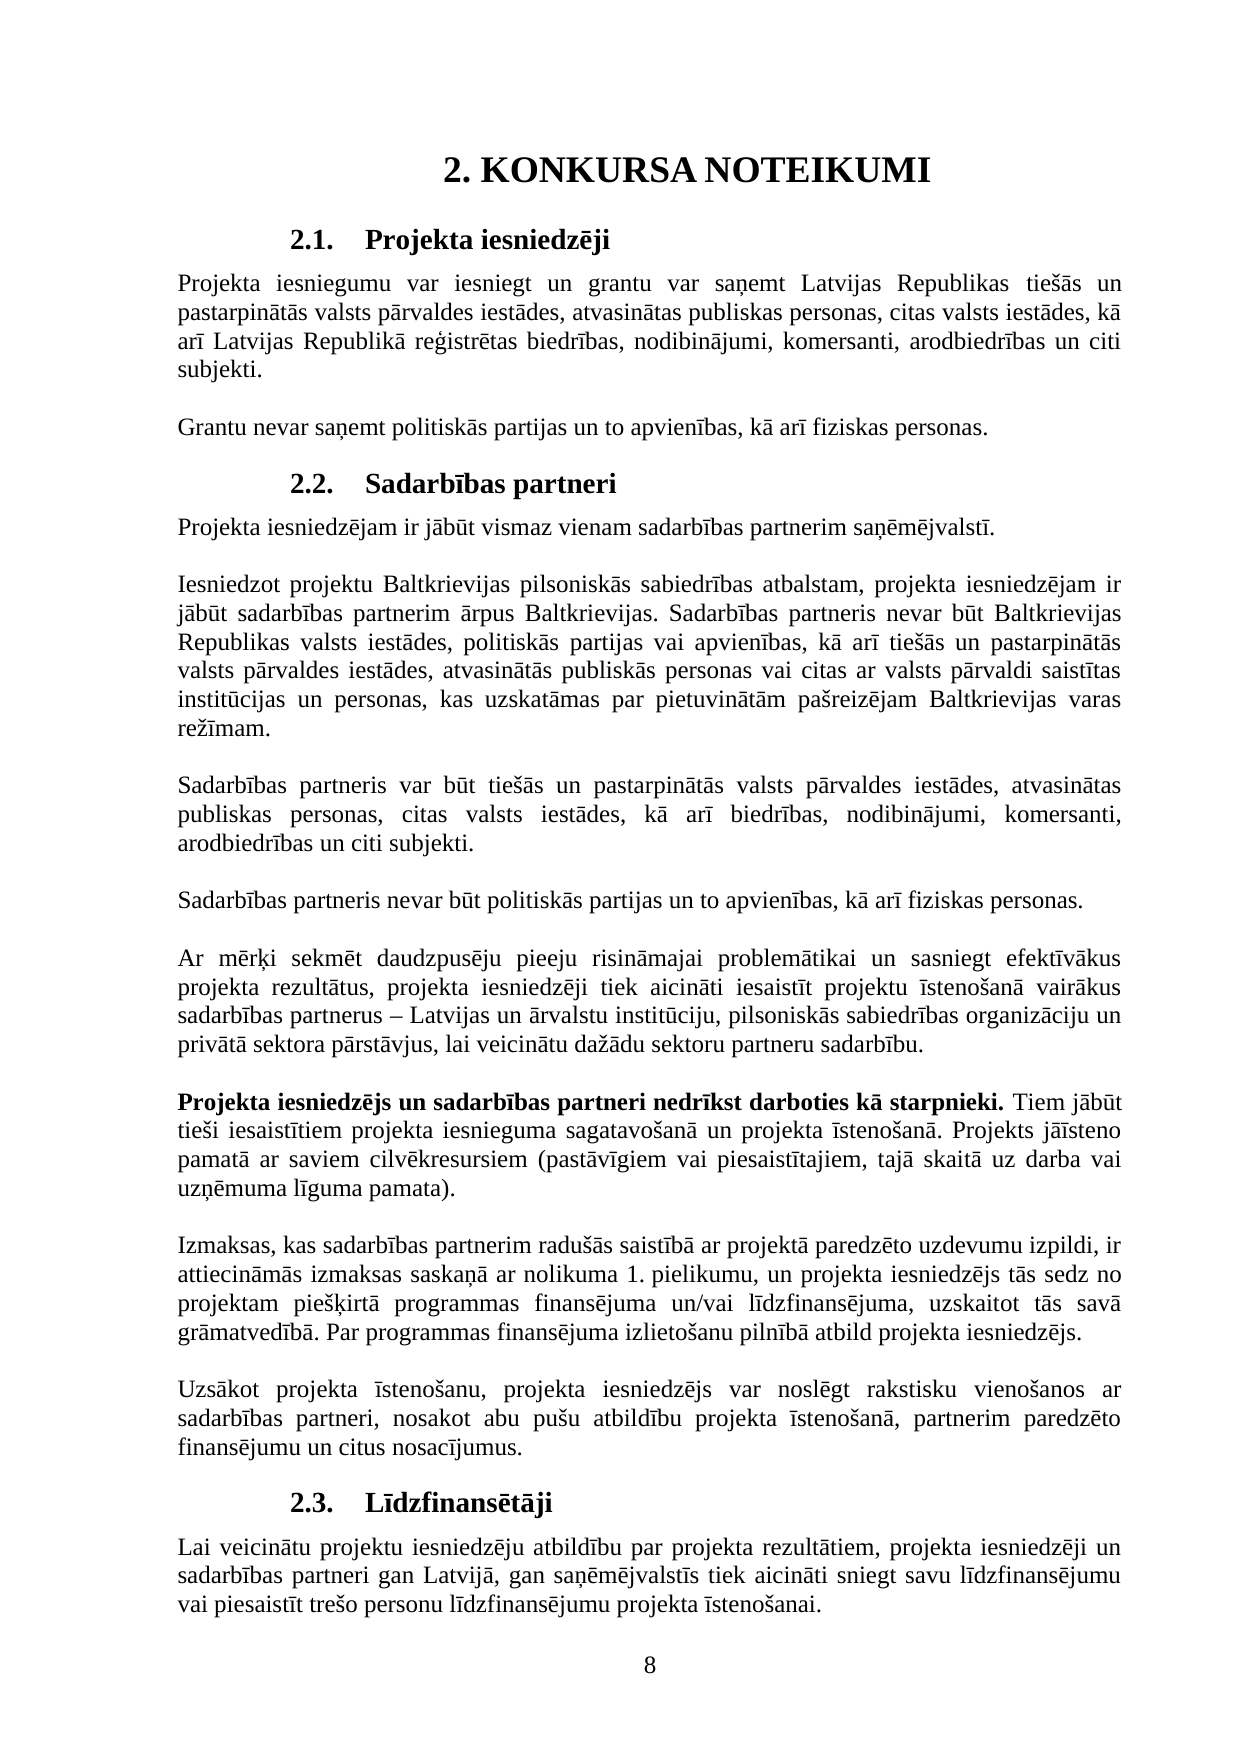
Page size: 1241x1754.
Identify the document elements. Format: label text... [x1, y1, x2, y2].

text Sadarbības partneris nevar būt politiskās partijas un to apvienības, kā arī fiziskas personas. [177, 886, 1122, 914]
subtitle KONKURSA NOTEIKUMI [252, 148, 1122, 191]
subtitle Sadarbības partneri [290, 466, 1122, 499]
subtitle Līdzfinansētāji [290, 1486, 1122, 1519]
text Lai veicinātu projektu iesniedzēju atbildību par projekta rezultātiem, projekta iesniedzēji un sadarbības partneri gan Latvijā, gan saņēmējvalstīs tiek aicināti sniegt savu līdzfinansējumu vai piesaistīt trešo personu līdzfinansējumu projekta īstenošanai. [177, 1532, 1122, 1618]
text Uzsākot projekta īstenošanu, projekta iesniedzējs var noslēgt rakstisku vienošanos ar sadarbības partneri, nosakot abu pušu atbildību projekta īstenošanā, partnerim paredzēto finansējumu un citus nosacījumus. [177, 1374, 1122, 1461]
text Projekta iesniedzējs un sadarbības partneri nedrīkst darboties kā starpnieki. Tiem jābūt tieši iesaistītiem projekta iesnieguma sagatavošanā un projekta īstenošanā. Projekts jāīsteno pamatā ar saviem cilvēkresursiem (pastāvīgiem vai piesaistītajiem, tajā skaitā uz darba vai uzņēmuma līguma pamata). [177, 1087, 1122, 1202]
text Sadarbības partneris var būt tiešās un pastarpinātās valsts pārvaldes iestādes, atvasinātas publiskas personas, citas valsts iestādes, kā arī biedrības, nodibinājumi, komersanti, arodbiedrības un citi subjekti. [177, 771, 1122, 857]
text Projekta iesniedzējam ir jābūt vismaz vienam sadarbības partnerim saņēmējvalstī. [177, 512, 1122, 541]
text Projekta iesniegumu var iesniegt un grantu var saņemt Latvijas Republikas tiešās un pastarpinātās valsts pārvaldes iestādes, atvasinātas publiskas personas, citas valsts iestādes, kā arī Latvijas Republikā reģistrētas biedrības, nodibinājumi, komersanti, arodbiedrības un citi subjekti. [177, 268, 1122, 383]
subtitle Projekta iesniedzēji [290, 222, 1122, 256]
text Iesniedzot projektu Baltkrievijas pilsoniskās sabiedrības atbalstam, projekta iesniedzējam ir jābūt sadarbības partnerim ārpus Baltkrievijas. Sadarbības partneris nevar būt Baltkrievijas Republikas valsts iestādes, politiskās partijas vai apvienības, kā arī tiešās un pastarpinātās valsts pārvaldes iestādes, atvasinātās publiskās personas vai citas ar valsts pārvaldi saistītas institūcijas un personas, kas uzskatāmas par pietuvinātām pašreizējam Baltkrievijas varas režīmam. [177, 569, 1122, 742]
text Ar mērķi sekmēt daudzpusēju pieeju risināmajai problemātikai un sasniegt efektīvākus projekta rezultātus, projekta iesniedzēji tiek aicināti iesaistīt projektu īstenošanā vairākus sadarbības partnerus – Latvijas un ārvalstu institūciju, pilsoniskās sabiedrības organizāciju un privātā sektora pārstāvjus, lai veicinātu dažādu sektoru partneru sadarbību. [177, 943, 1122, 1058]
text Grantu nevar saņemt politiskās partijas un to apvienības, kā arī fiziskas personas. [177, 412, 1122, 441]
text Izmaksas, kas sadarbības partnerim radušās saistībā ar projektā paredzēto uzdevumu izpildi, ir attiecināmās izmaksas saskaņā ar nolikuma 1. pielikumu, un projekta iesniedzējs tās sedz no projektam piešķirtā programmas finansējuma un/vai līdzfinansējuma, uzskaitot tās savā grāmatvedībā. Par programmas finansējuma izlietošanu pilnībā atbild projekta iesniedzējs. [177, 1231, 1122, 1346]
